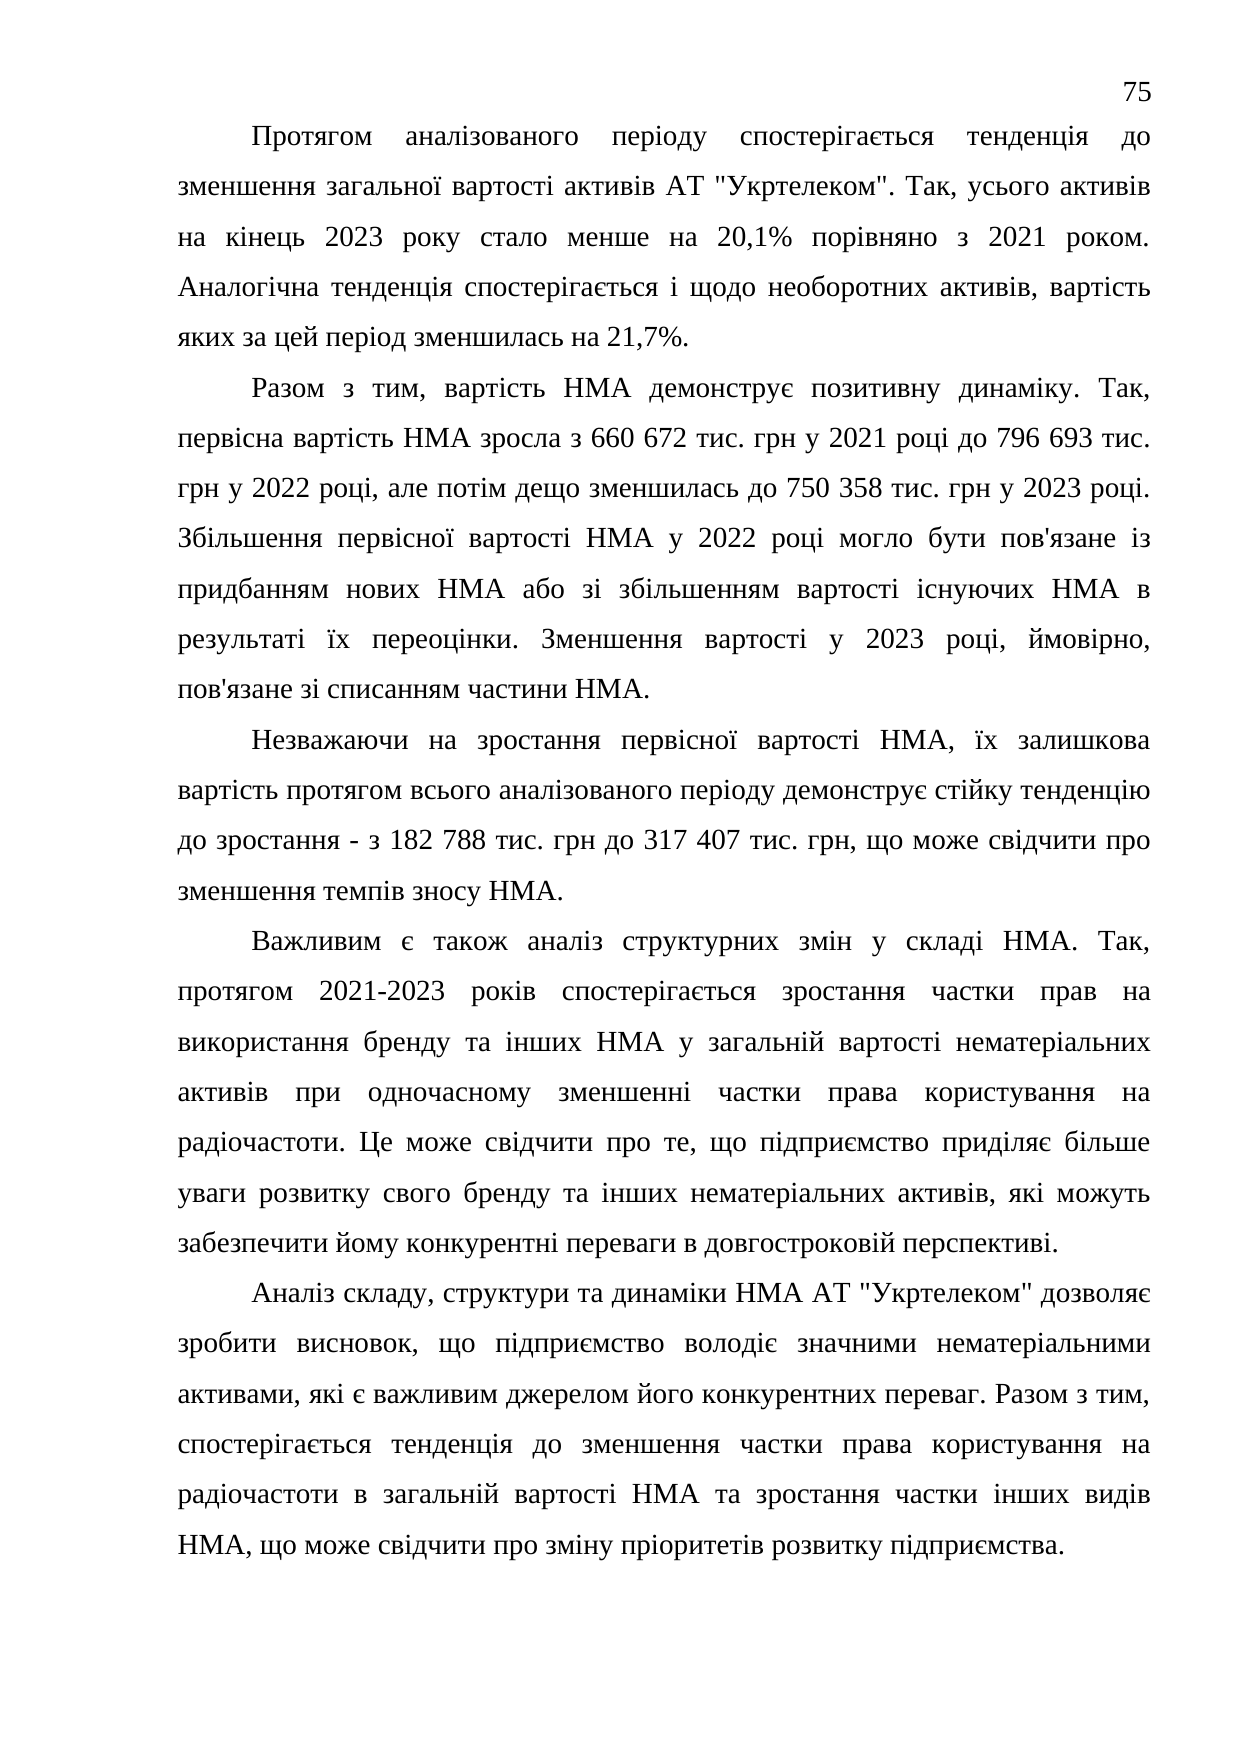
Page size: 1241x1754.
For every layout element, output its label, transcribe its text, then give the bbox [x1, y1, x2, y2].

text Незважаючи на зростання первісної вартості НМА, їх залишкова вартість протягом всього аналізованого періоду демонструє стійку тенденцію до зростання - з 182 788 тис. грн до 317 407 тис. грн, що може свідчити про зменшення темпів зносу НМА. [177, 722, 1152, 906]
text Важливим є також аналіз структурних змін у складі НМА. Так, протягом 2021-2023 років спостерігається зростання частки прав на використання бренду та інших НМА у загальній вартості нематеріальних активів при одночасному зменшенні частки права користування на радіочастоти. Це може свідчити про те, що підприємство приділяє більше уваги розвитку свого бренду та інших нематеріальних активів, які можуть забезпечити йому конкурентні переваги в довгостроковій перспективі. [177, 923, 1152, 1258]
text Протягом аналізованого періоду спостерігається тенденція до зменшення загальної вартості активів АТ "Укртелеком". Так, усього активів на кінець 2023 року стало менше на 20,1% порівняно з 2021 роком. Аналогічна тенденція спостерігається і щодо необоротних активів, вартість яких за цей період зменшилась на 21,7%. [177, 118, 1152, 353]
text Аналіз складу, структури та динаміки НМА АТ "Укртелеком" дозволяє зробити висновок, що підприємство володіє значними нематеріальними активами, які є важливим джерелом його конкурентних переваг. Разом з тим, спостерігається тенденція до зменшення частки права користування на радіочастоти в загальній вартості НМА та зростання частки інших видів НМА, що може свідчити про зміну пріоритетів розвитку підприємства. [177, 1275, 1152, 1560]
text Разом з тим, вартість НМА демонструє позитивну динаміку. Так, первісна вартість НМА зросла з 660 672 тис. грн у 2021 році до 796 693 тис. грн у 2022 році, але потім дещо зменшилась до 750 358 тис. грн у 2023 році. Збільшення первісної вартості НМА у 2022 році могло бути пов'язане із придбанням нових НМА або зі збільшенням вартості існуючих НМА в результаті їх переоцінки. Зменшення вартості у 2023 році, ймовірно, пов'язане зі списанням частини НМА. [177, 370, 1152, 705]
